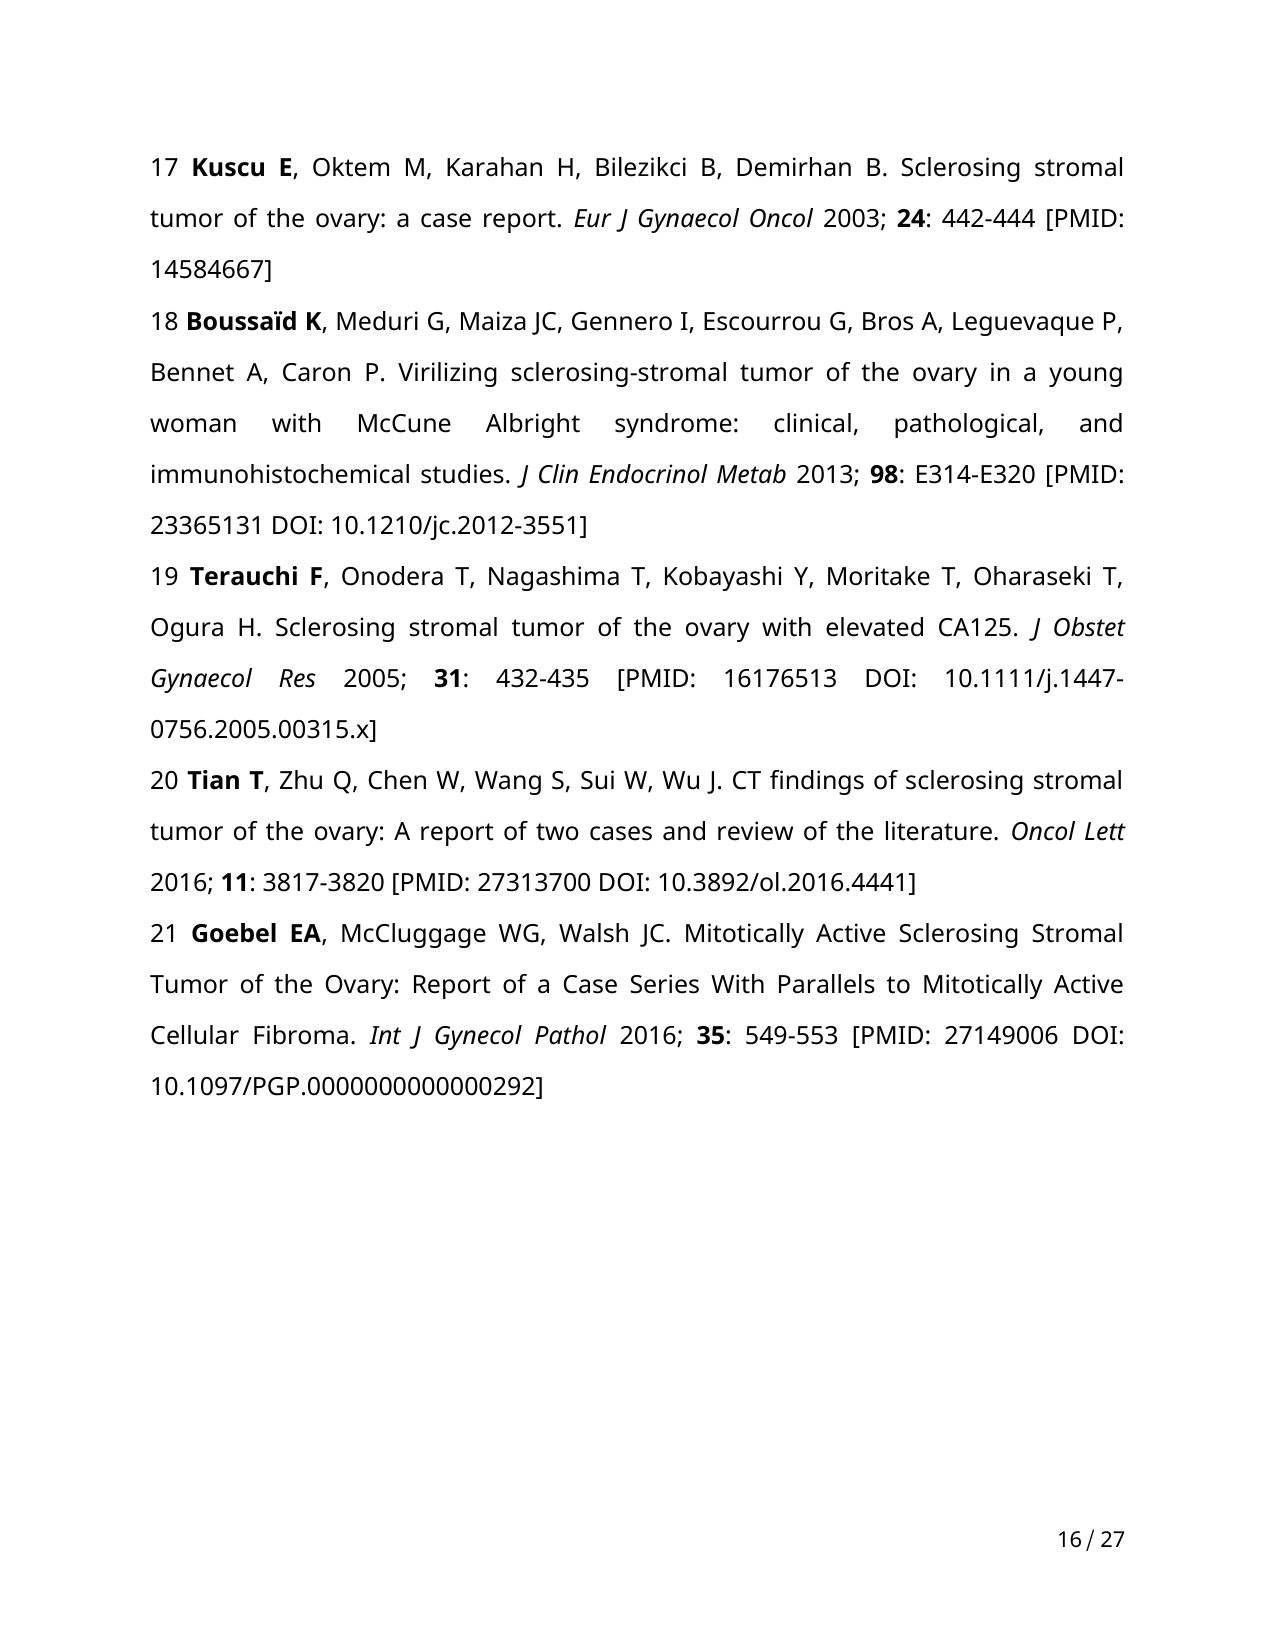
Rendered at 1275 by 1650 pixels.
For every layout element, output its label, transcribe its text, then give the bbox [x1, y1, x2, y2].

text 19 Terauchi F, Onodera T, Nagashima T, Kobayashi Y, Moritake T, Oharaseki T, Ogura H. Sclerosing stromal tumor of the ovary with elevated CA125. J Obstet Gynaecol Res 2005; 31: 432-435 [PMID: 16176513 DOI: 10.1111/j.1447-0756.2005.00315.x] [150, 558, 1125, 746]
text 20 Tian T, Zhu Q, Chen W, Wang S, Sui W, Wu J. CT findings of sclerosing stromal tumor of the ovary: A report of two cases and review of the literature. Oncol Lett 2016; 11: 3817-3820 [PMID: 27313700 DOI: 10.3892/ol.2016.4441] [150, 762, 1125, 899]
text 17 Kuscu E, Oktem M, Karahan H, Bilezikci B, Demirhan B. Sclerosing stromal tumor of the ovary: a case report. Eur J Gynaecol Oncol 2003; 24: 442-444 [PMID: 14584667] [150, 150, 1125, 286]
text 18 Boussaïd K, Meduri G, Maiza JC, Gennero I, Escourrou G, Bros A, Leguevaque P, Bennet A, Caron P. Virilizing sclerosing-stromal tumor of the ovary in a young woman with McCune Albright syndrome: clinical, pathological, and immunohistochemical studies. J Clin Endocrinol Metab 2013; 98: E314-E320 [PMID: 23365131 DOI: 10.1210/jc.2012-3551] [150, 303, 1125, 541]
text 21 Goebel EA, McCluggage WG, Walsh JC. Mitotically Active Sclerosing Stromal Tumor of the Ovary: Report of a Case Series With Parallels to Mitotically Active Cellular Fibroma. Int J Gynecol Pathol 2016; 35: 549-553 [PMID: 27149006 DOI: 10.1097/PGP.0000000000000292] [150, 916, 1125, 1103]
